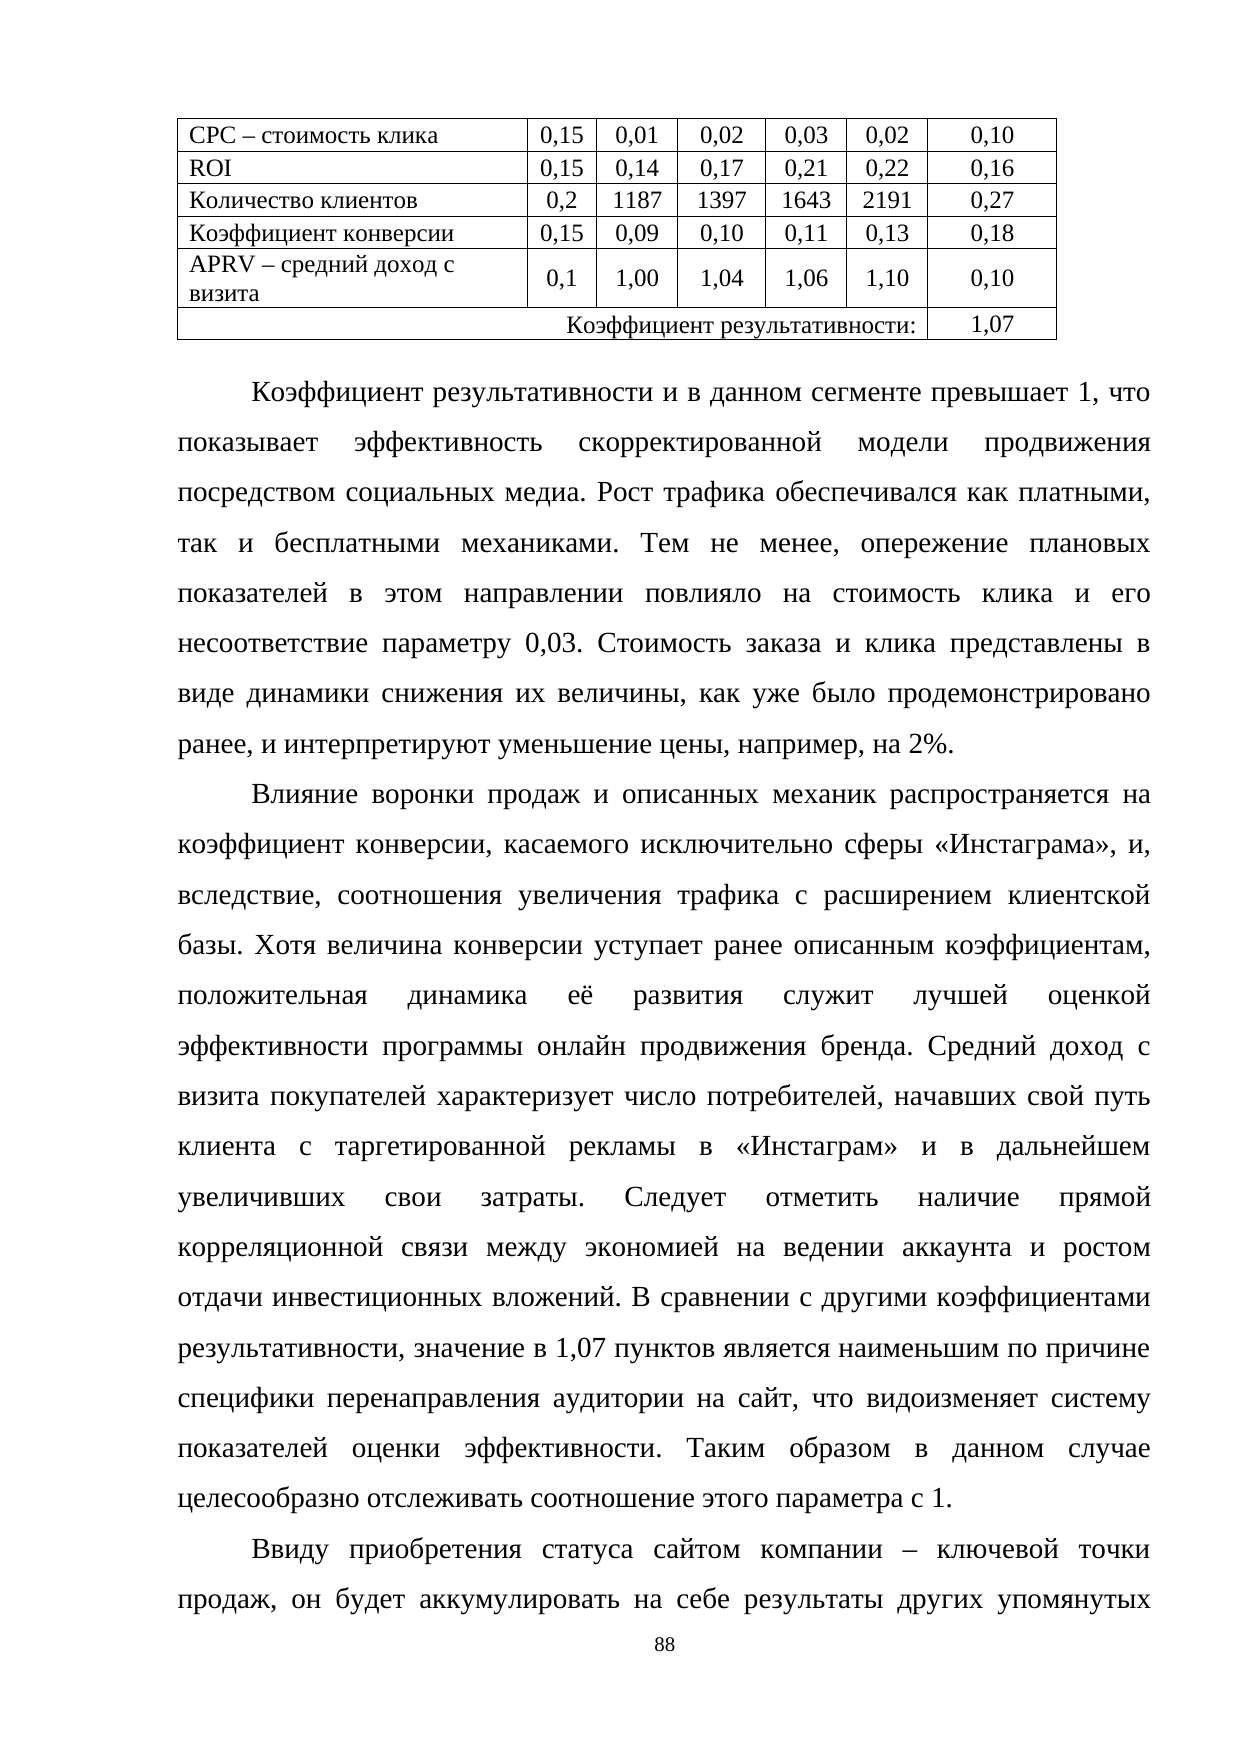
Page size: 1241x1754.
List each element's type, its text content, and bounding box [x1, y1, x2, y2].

table_cell 0,18 [928, 217, 1056, 248]
table_cell 0,22 [847, 152, 927, 183]
table_cell 0,13 [847, 217, 927, 248]
table_cell 0,02 [678, 119, 765, 151]
table_cell 0,21 [766, 152, 846, 183]
table_cell 1,06 [766, 249, 846, 307]
table_cell 0,27 [928, 184, 1056, 216]
table_cell 1,10 [847, 249, 927, 307]
table_cell Количество клиентов [178, 184, 527, 216]
table_cell 0,01 [597, 119, 677, 151]
text Влияние воронки продаж и описанных механик распространяется на коэффициент конверсии, касаемого исключительно сферы «Инстаграма», и, вследствие, соотношения увеличения трафика с расширением клиентской базы. Хотя величина конверсии уступает ранее описанным коэффициентам, положительная динамика её развития служит лучшей оценкой эффективности программы онлайн продвижения бренда. Средний доход с визита покупателей характеризует число потребителей, начавших свой путь клиента с таргетированной рекламы в «Инстаграм» и в дальнейшем увеличивших свои затраты. Следует отметить наличие прямой корреляционной связи между экономией на ведении аккаунта и ростом отдачи инвестиционных вложений. В сравнении с другими коэффициентами результативности, значение в 1,07 пунктов является наименьшим по причине специфики перенаправления аудитории на сайт, что видоизменяет систему показателей оценки эффективности. Таким образом в данном случае целесообразно отслеживать соотношение этого параметра с 1. [177, 776, 1152, 1514]
table_cell Коэффициент конверсии [178, 217, 527, 248]
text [177, 1531, 1152, 1615]
table_cell 1187 [597, 184, 677, 216]
table_cell 1643 [766, 184, 846, 216]
table_cell 0,14 [597, 152, 677, 183]
table_cell 0,2 [528, 184, 596, 216]
table_cell ROI [178, 152, 527, 183]
table_cell 0,11 [766, 217, 846, 248]
table_cell 0,15 [528, 217, 596, 248]
table_cell 1,00 [597, 249, 677, 307]
table_cell 0,15 [528, 152, 596, 183]
table_cell 0,10 [928, 119, 1056, 151]
table_cell 0,15 [528, 119, 596, 151]
table_cell Коэффициент результативности: [178, 308, 927, 339]
table_cell 0,17 [678, 152, 765, 183]
table_cell 0,10 [928, 249, 1056, 307]
table_cell СPC – стоимость клика [178, 119, 527, 151]
table_cell 0,1 [528, 249, 596, 307]
table_cell 0,09 [597, 217, 677, 248]
table_cell 0,16 [928, 152, 1056, 183]
table_cell 0,02 [847, 119, 927, 151]
table_cell 1397 [678, 184, 765, 216]
text Коэффициент результативности и в данном сегменте превышает 1, что показывает эффективность скорректированной модели продвижения посредством социальных медиа. Рост трафика обеспечивался как платными, так и бесплатными механиками. Тем не менее, опережение плановых показателей в этом направлении повлияло на стоимость клика и его несоответствие параметру 0,03. Стоимость заказа и клика представлены в виде динамики снижения их величины, как уже было продемонстрировано ранее, и интерпретируют уменьшение цены, например, на 2%. [177, 374, 1152, 759]
table_cell 2191 [847, 184, 927, 216]
table_cell APRV – средний доход с визита [178, 249, 527, 307]
table_cell 0,03 [766, 119, 846, 151]
table_cell 1,07 [928, 308, 1056, 339]
table_cell 0,10 [678, 217, 765, 248]
table_cell 1,04 [678, 249, 765, 307]
